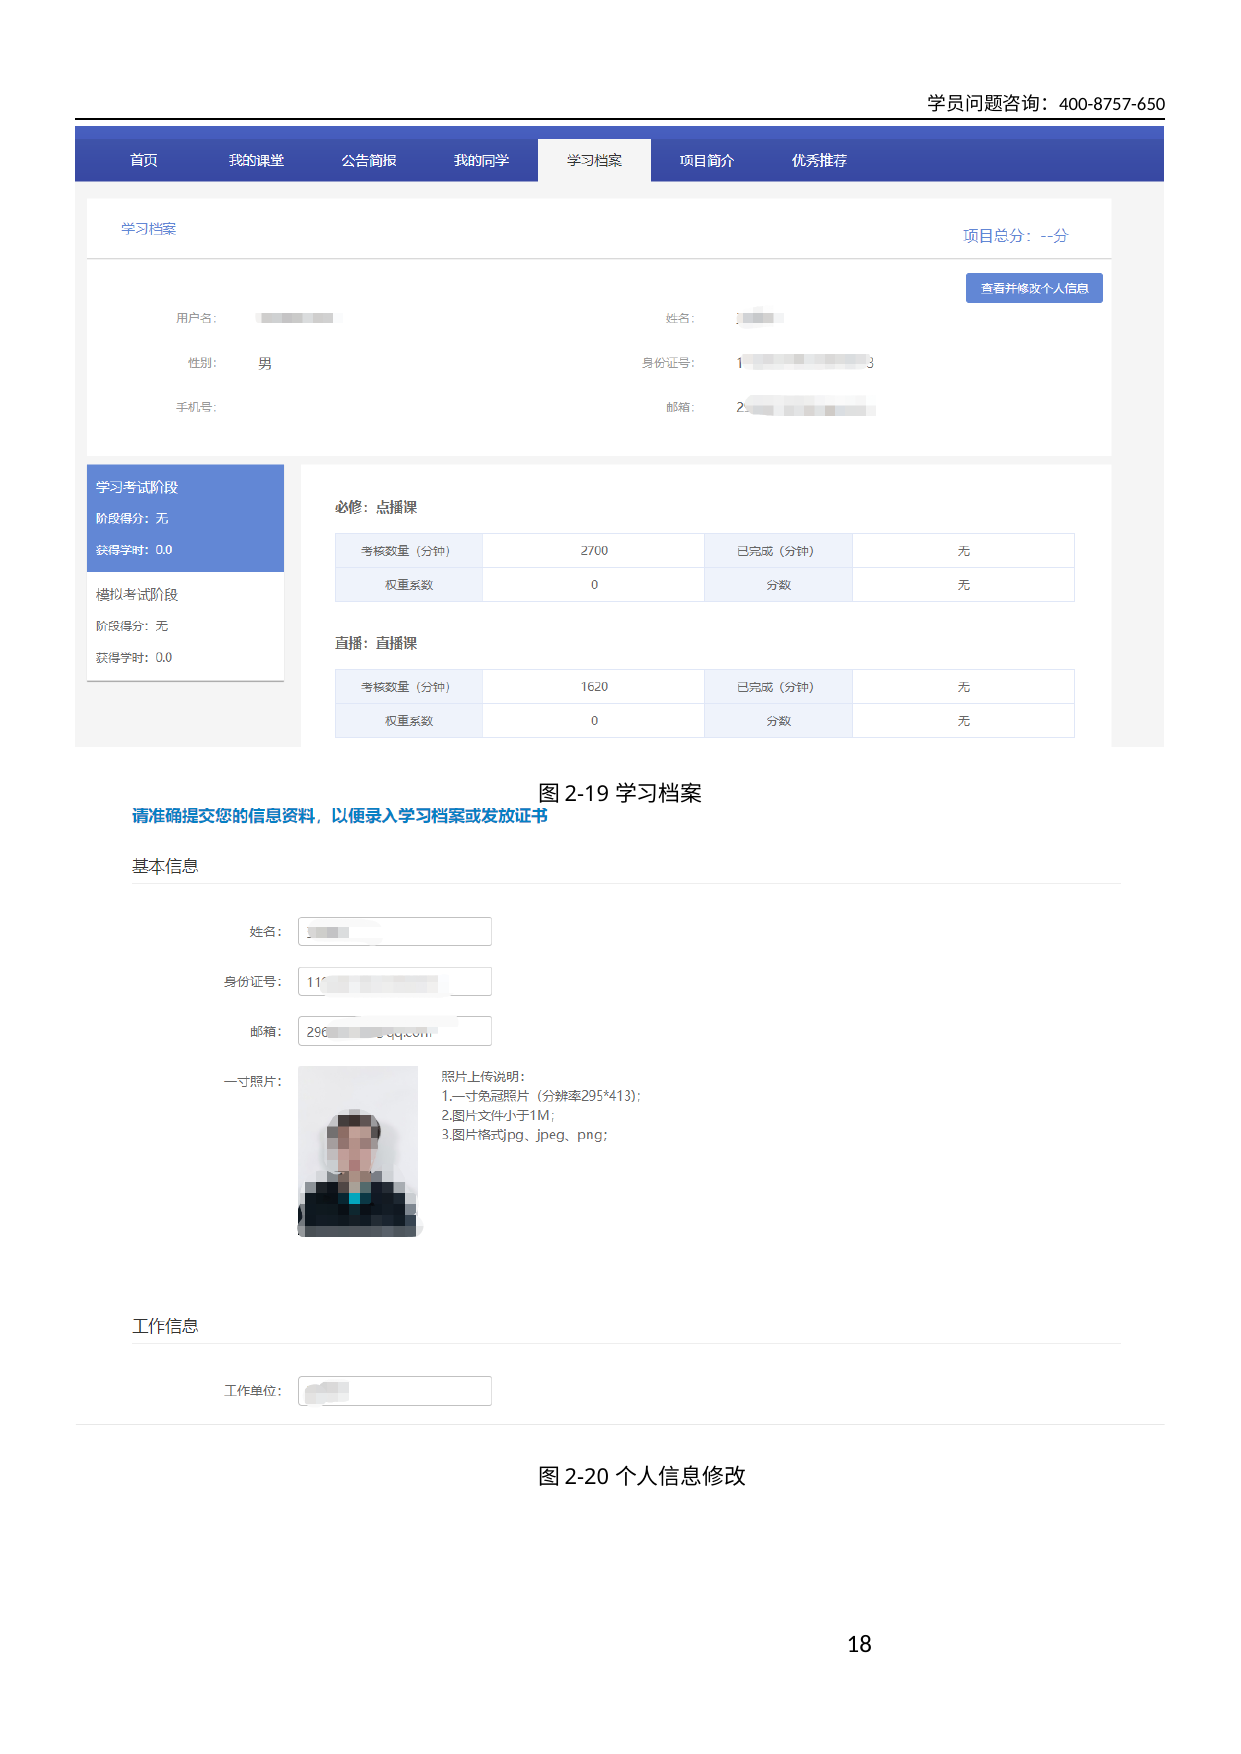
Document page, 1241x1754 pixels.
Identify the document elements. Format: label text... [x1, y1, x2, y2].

text 图2-19 学习档案 [75, 776, 1165, 808]
text 图2-20 个人信息修改 [75, 1458, 1165, 1491]
picture [75, 126, 1164, 747]
picture [75, 808, 1165, 1432]
